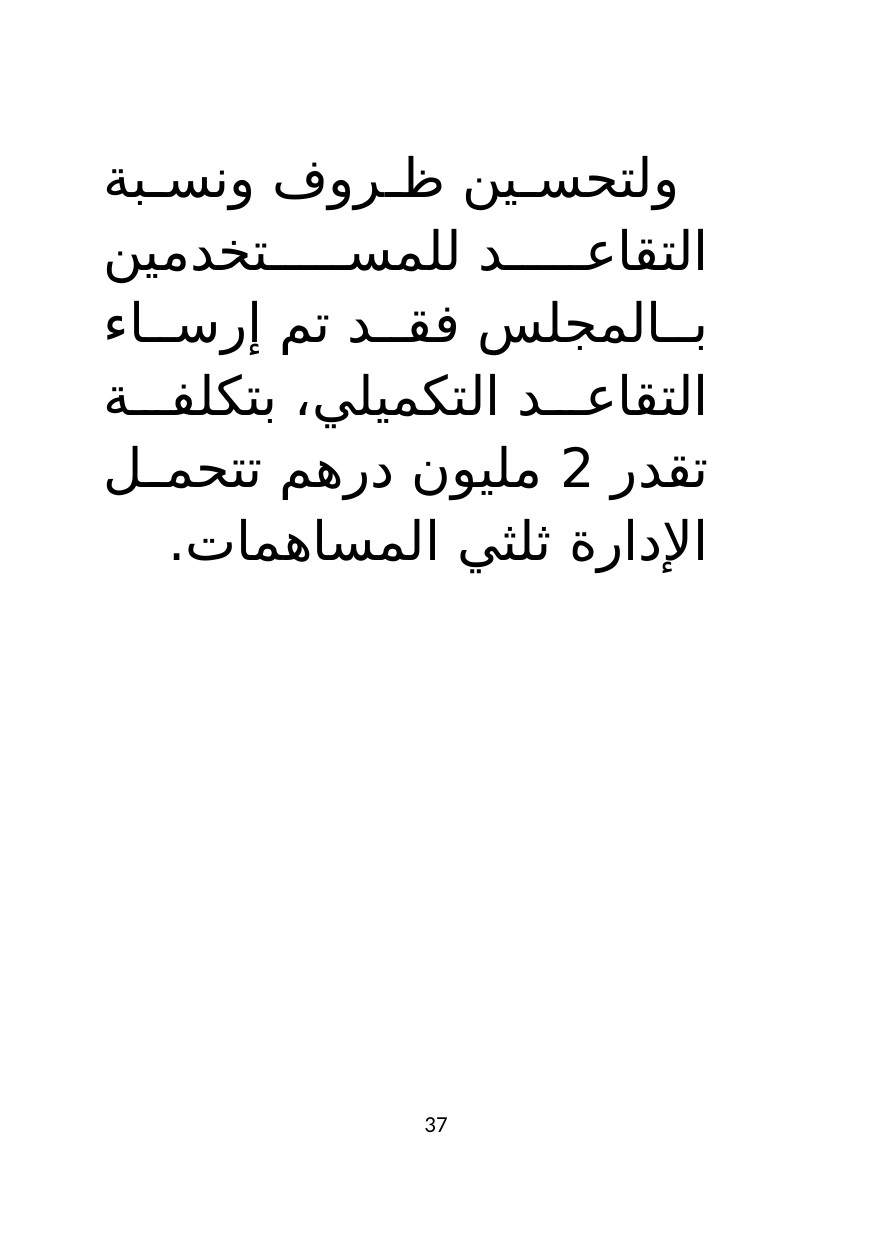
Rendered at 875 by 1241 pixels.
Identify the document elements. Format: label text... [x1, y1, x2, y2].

text ولتحسين ظروف ونسبة التقاعد للمستخدمين بالمجلس فقد تم إرساء التقاعد التكميلي، بتكلفة تقدر 2 مليون درهم تتحمل الإدارة ثلثي المساهمات. [103, 148, 709, 573]
